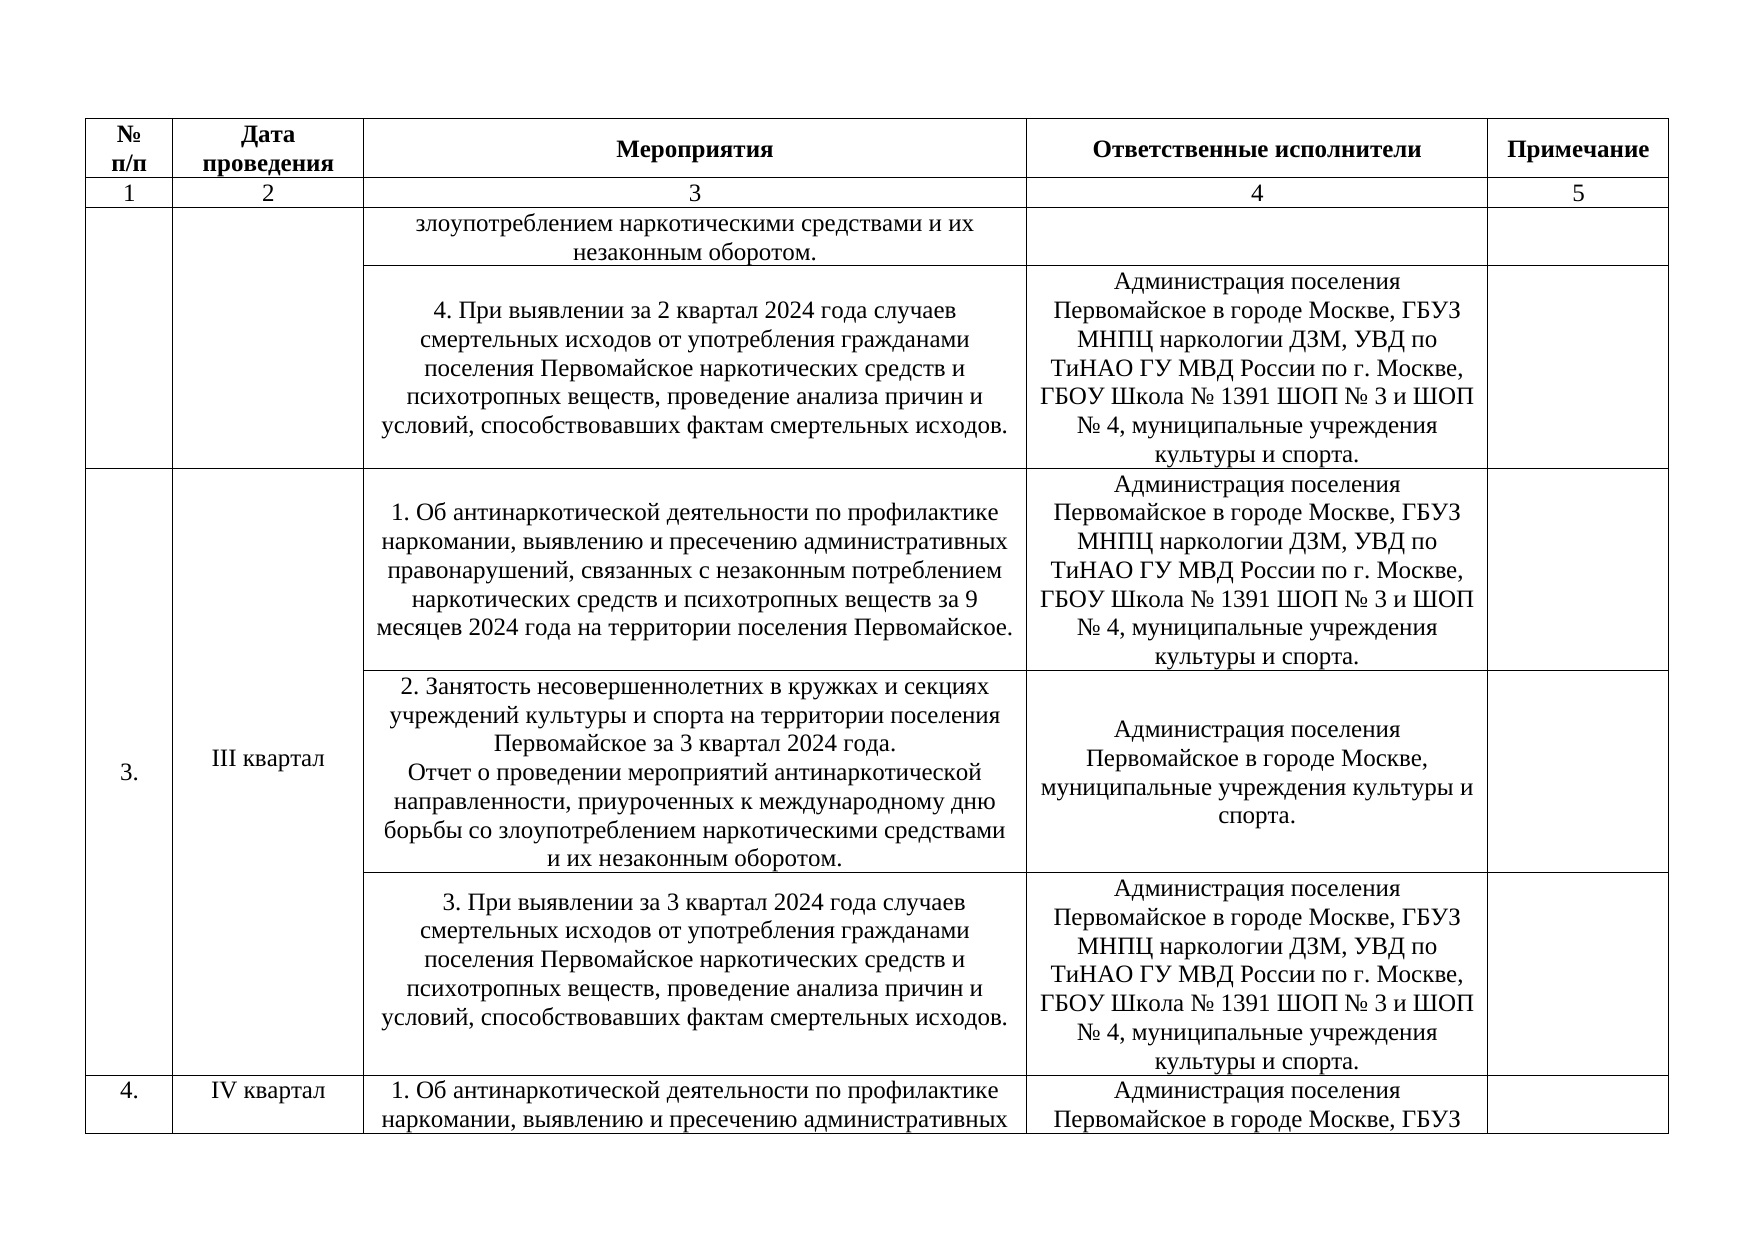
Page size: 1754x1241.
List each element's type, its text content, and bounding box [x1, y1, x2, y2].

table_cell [364, 208, 1026, 265]
table_cell 2. Занятость несовершеннолетних в кружках и секциях учреждений культуры и спорта на территории поселения Первомайское за 3 квартал 2024 года. Отчет о проведении мероприятий антинаркотической направленности, приуроченных к международному дню борьбы со злоупотреблением наркотическими средствами и их незаконным оборотом. [364, 671, 1026, 872]
table_cell IV квартал [173, 1076, 363, 1133]
table_cell 1 [86, 178, 172, 207]
table_cell 1. Об антинаркотической деятельности по профилактике наркомании, выявлению и пресечению административных правонарушений, связанных с незаконным потреблением наркотических средств и психотропных веществ за 9 месяцев 2024 года на территории поселения Первомайское. [364, 469, 1026, 670]
table_cell 2 [173, 178, 363, 207]
table_cell [1488, 208, 1668, 265]
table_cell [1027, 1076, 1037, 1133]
table_cell Администрация поселения Первомайское в городе Москве, муниципальные учреждения культуры и спорта. [1027, 671, 1487, 872]
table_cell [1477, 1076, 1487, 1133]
table_cell [1488, 873, 1668, 1074]
table_cell 3. [86, 469, 172, 1074]
table_cell III квартал [173, 469, 363, 1074]
table_header Примечание [1488, 119, 1668, 177]
table_cell [1488, 671, 1668, 872]
table_cell 4 [1027, 178, 1487, 207]
table_cell 3 [364, 178, 1026, 207]
table_header Мероприятия [364, 119, 1026, 177]
table_cell [1488, 469, 1668, 670]
table_cell 4. При выявлении за 2 квартал 2024 года случаев смертельных исходов от употребления гражданами поселения Первомайское наркотических средств и психотропных веществ, проведение анализа причин и условий, способствовавших фактам смертельных исходов. [364, 266, 1026, 468]
table_header № п/п [86, 119, 172, 177]
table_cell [364, 1076, 1026, 1133]
table_cell 5 [1488, 178, 1668, 207]
table_cell 3. При выявлении за 3 квартал 2024 года случаев смертельных исходов от употребления гражданами поселения Первомайское наркотических средств и психотропных веществ, проведение анализа причин и условий, способствовавших фактам смертельных исходов. [364, 873, 1026, 1074]
table_header Ответственные исполнители [1027, 119, 1487, 177]
table_cell [1488, 266, 1668, 468]
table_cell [1027, 208, 1487, 265]
table_cell [1488, 1076, 1668, 1133]
table_header Дата проведения [173, 119, 363, 177]
table_cell 4. [86, 1076, 172, 1133]
